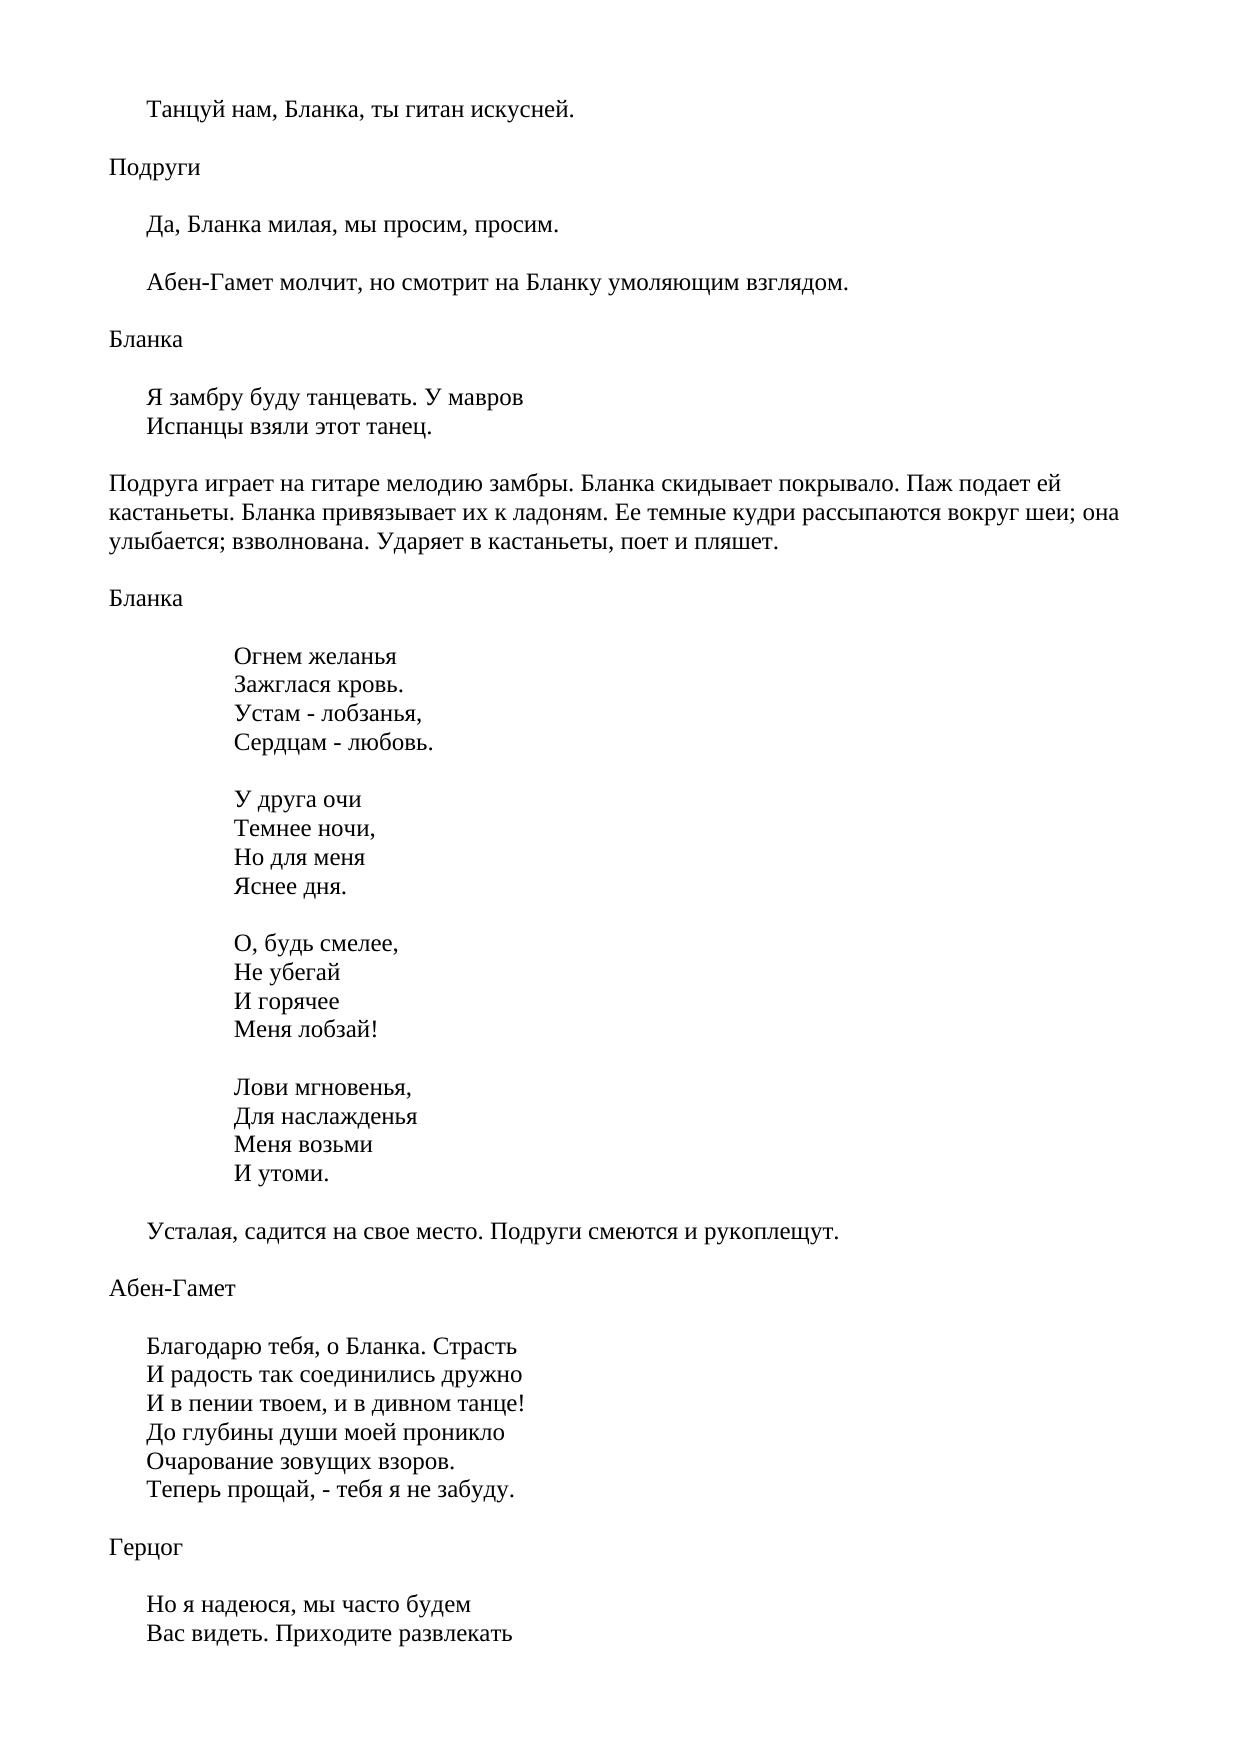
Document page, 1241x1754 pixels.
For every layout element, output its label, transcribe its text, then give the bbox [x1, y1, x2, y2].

text Но для меня [109, 842, 1175, 871]
text Лови мгновенья, [109, 1072, 1175, 1101]
text Усталая, садится на свое место. Подруги смеются и рукоплещут. [109, 1216, 1175, 1244]
text Сердцам - любовь. [109, 727, 1175, 756]
text Да, Бланка милая, мы просим, просим. [109, 209, 1175, 238]
text Подруга играет на гитаре мелодию замбры. Бланка скидывает покрывало. Паж подает ей кастаньеты. Бланка привязывает их к ладоням. Ее темные кудри рассыпаются вокруг шеи; она улыбается; взволнована. Ударяет в кастаньеты, поет и пляшет. [109, 468, 1175, 554]
text И горячее [109, 986, 1175, 1014]
text Бланка [109, 324, 1175, 353]
text Бланка [109, 583, 1175, 612]
text Абен-Гамет [109, 1273, 1175, 1302]
text Меня возьми [109, 1129, 1175, 1158]
text У друга очи [109, 784, 1175, 813]
text Герцог [109, 1532, 1175, 1561]
text Темнее ночи, [109, 813, 1175, 842]
text Танцуй нам, Бланка, ты гитан искусней. [109, 94, 1175, 123]
text Устам - лобзанья, [109, 698, 1175, 727]
text До глубины души моей проникло [109, 1417, 1175, 1446]
text Я замбру буду танцевать. У мавров [109, 382, 1175, 411]
text Меня лобзай! [109, 1014, 1175, 1043]
text Огнем желанья [109, 641, 1175, 669]
text Благодарю тебя, о Бланка. Страсть [109, 1331, 1175, 1359]
text Теперь прощай, - тебя я не забуду. [109, 1474, 1175, 1503]
text Но я надеюся, мы часто будем [109, 1589, 1175, 1618]
text Зажглася кровь. [109, 669, 1175, 698]
text Абен-Гамет молчит, но смотрит на Бланку умоляющим взглядом. [109, 267, 1175, 296]
text Для наслажденья [109, 1101, 1175, 1129]
text Испанцы взяли этот танец. [109, 411, 1175, 439]
text Вас видеть. Приходите развлекать [109, 1618, 1175, 1647]
text Подруги [109, 152, 1175, 181]
text И в пении твоем, и в дивном танце! [109, 1388, 1175, 1417]
text Не убегай [109, 957, 1175, 986]
text Яснее дня. [109, 871, 1175, 899]
text И утоми. [109, 1158, 1175, 1187]
text О, будь смелее, [109, 928, 1175, 957]
text И радость так соединились дружно [109, 1359, 1175, 1388]
text Очарование зовущих взоров. [109, 1446, 1175, 1474]
